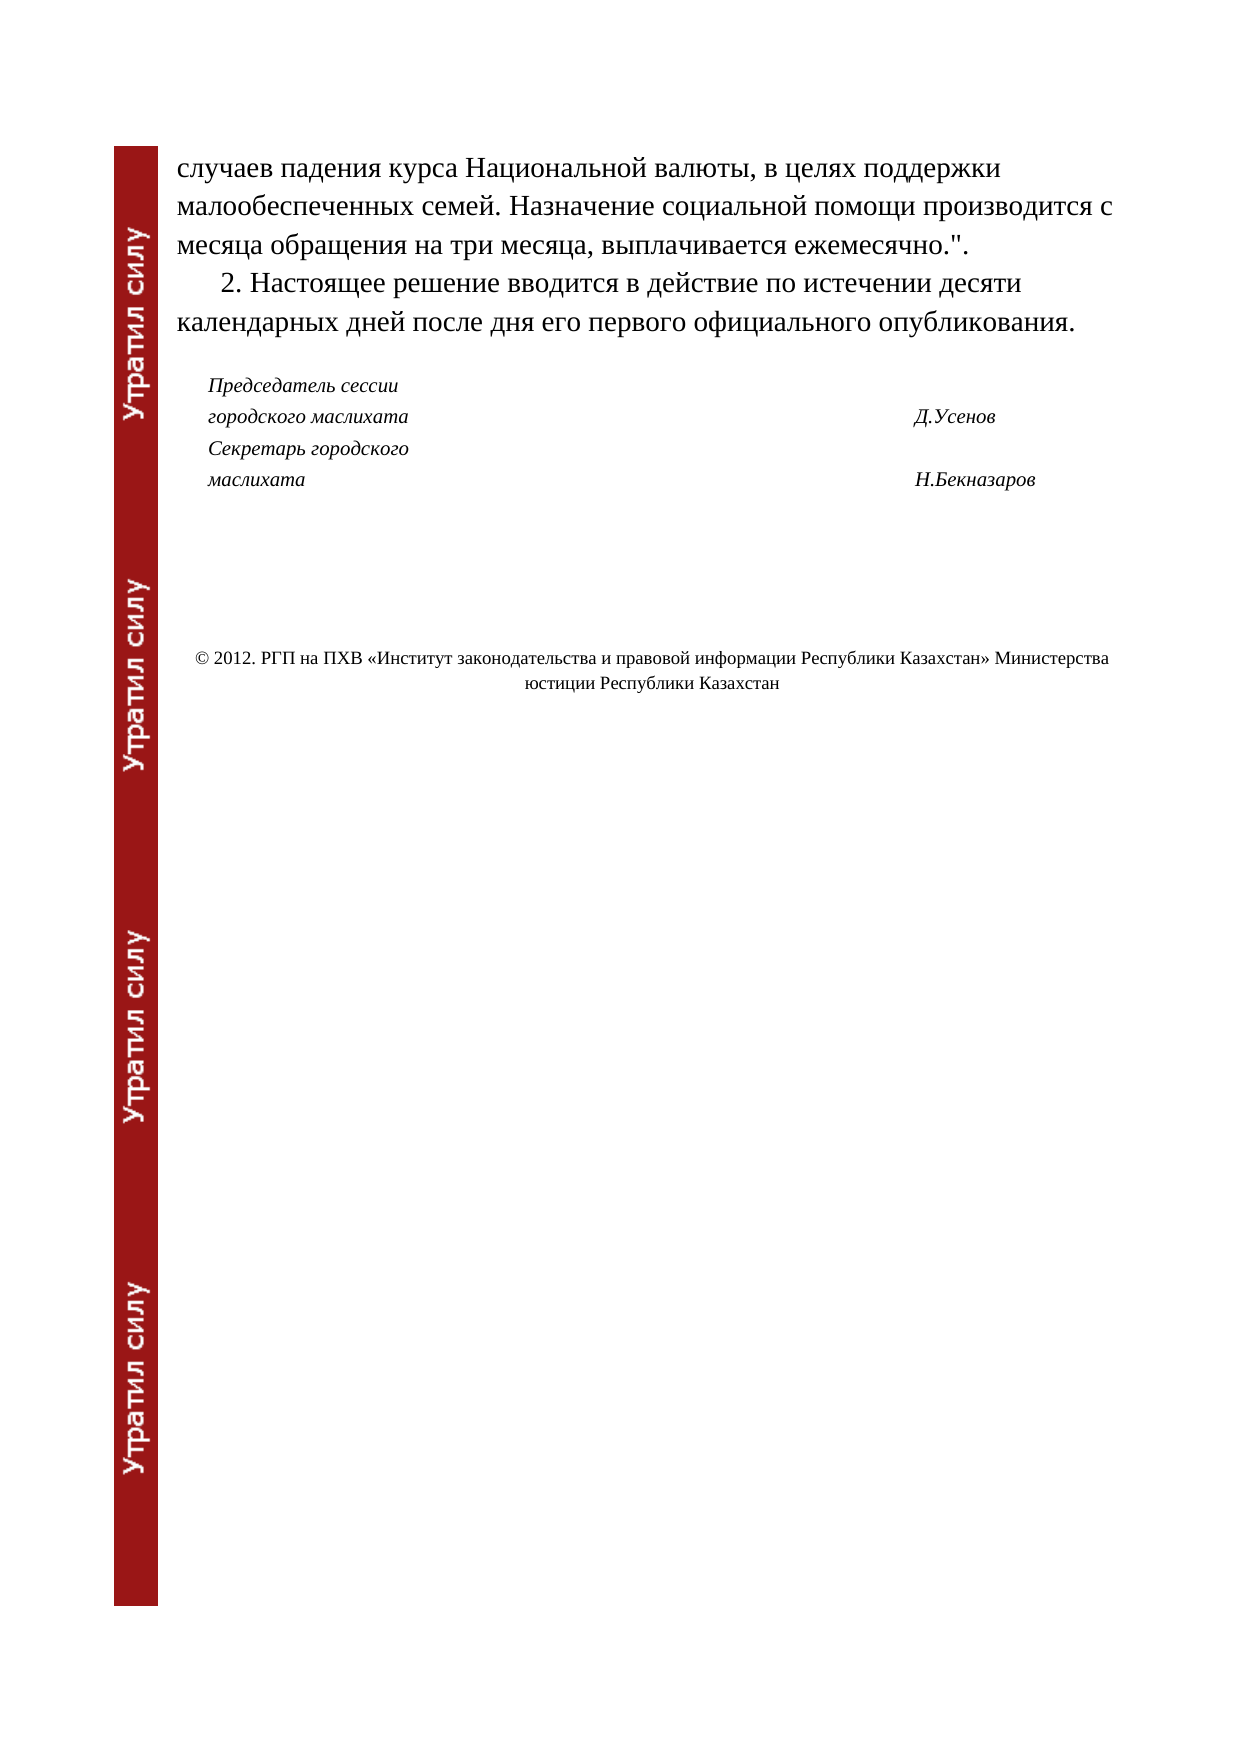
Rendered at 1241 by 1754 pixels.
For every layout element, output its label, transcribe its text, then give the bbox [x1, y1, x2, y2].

table_cell Д.Усенов [913, 403, 1240, 434]
picture [114, 368, 158, 372]
picture [114, 496, 158, 647]
table_cell городского маслихата [101, 403, 913, 434]
table_cell Н.Бекназаров [913, 465, 1240, 496]
text © 2012. РГП на ПХВ «Институт законодательства и правовой информации Республики Казахстан» Министерства юстиции Республики Казахстан [112, 647, 1128, 693]
table_cell Секретарь городского [101, 434, 1240, 465]
table_header Председатель сессии [101, 372, 1240, 403]
table_cell маслихата [101, 465, 913, 496]
picture [114, 146, 158, 150]
picture [114, 693, 158, 1606]
